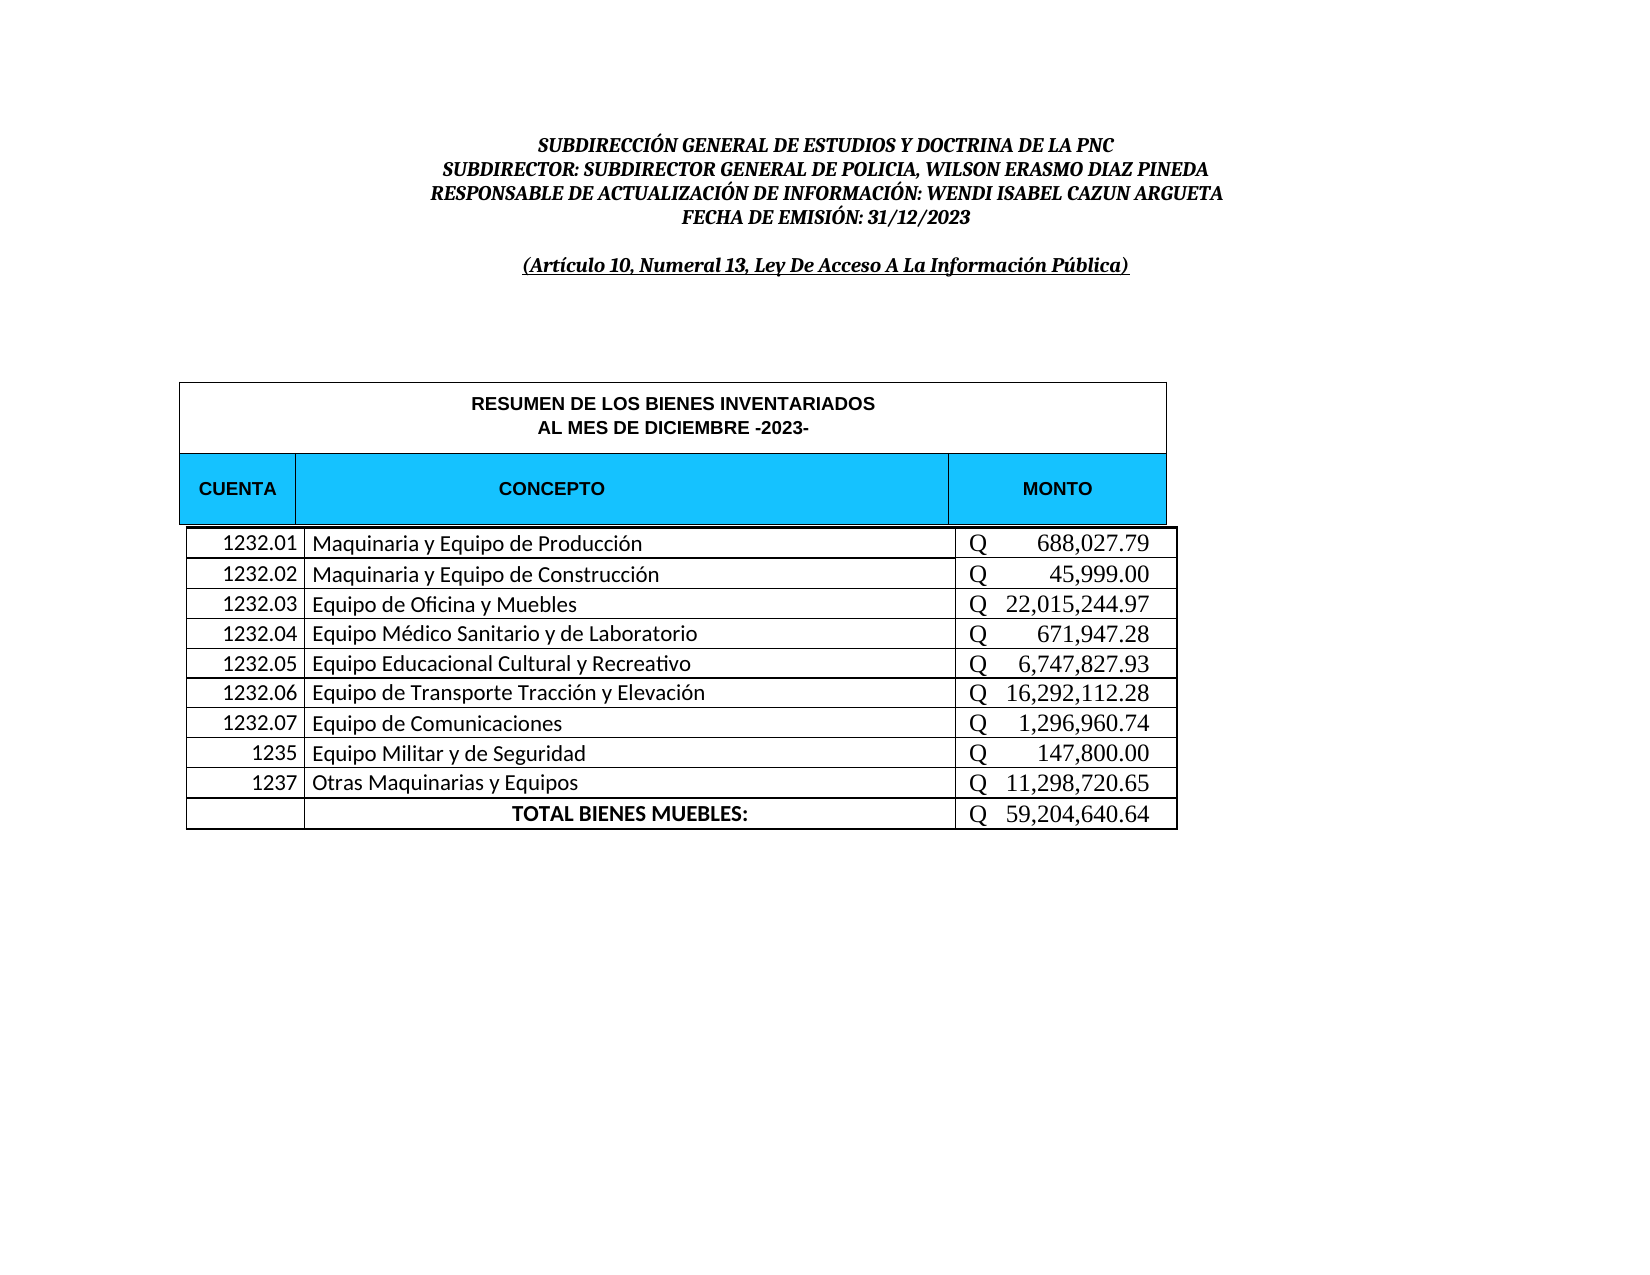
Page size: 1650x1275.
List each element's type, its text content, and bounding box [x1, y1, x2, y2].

table_cell Equipo de Transporte Tracción y Elevación [305, 679, 955, 707]
table_cell 1235 [187, 738, 304, 767]
table_cell Q 1,296,960.74 [956, 708, 1176, 737]
text RESPONSABLE DE ACTUALIZACIÓN DE INFORMACIÓN: WENDI ISABEL CAZUN ARGUETA [54, 181, 1506, 205]
table_cell MONTO [949, 454, 1166, 524]
table_cell Q 6,747,827.93 [956, 649, 1176, 677]
text SUBDIRECCIÓN GENERAL DE ESTUDIOS Y DOCTRINA DE LA PNC [148, 133, 1506, 157]
table_cell 1232.06 [187, 679, 304, 707]
table_cell 1232.03 [187, 589, 304, 618]
table_cell 1232.07 [187, 708, 304, 737]
table_cell Maquinaria y Equipo de Construcción [305, 559, 955, 588]
text (Artículo 10, Numeral 13, Ley De Acceso A La Información Pública) [148, 253, 1506, 277]
table_header Q 688,027.79 [956, 529, 1176, 557]
table_cell Q 22,015,244.97 [956, 589, 1176, 618]
text SUBDIRECTOR: SUBDIRECTOR GENERAL DE POLICIA, WILSON ERASMO DIAZ PINEDA [54, 157, 1506, 181]
text FECHA DE EMISIÓN: 31/12/2023 [54, 205, 1506, 229]
table_cell 1232.02 [187, 559, 304, 588]
table_header Maquinaria y Equipo de Producción [305, 529, 955, 557]
table_cell Equipo de Comunicaciones [305, 708, 955, 737]
table_cell CUENTA [180, 454, 295, 524]
table_cell 1232.04 [187, 619, 304, 648]
table_cell Q 11,298,720.65 [956, 768, 1176, 797]
table_cell [187, 799, 304, 827]
table_cell 1232.05 [187, 649, 304, 677]
table_header 1232.01 [187, 529, 304, 557]
table_cell Equipo Educacional Cultural y Recreativo [305, 649, 955, 677]
table_header RESUMEN DE LOS BIENES INVENTARIADOS AL MES DE DICIEMBRE -2023- [180, 383, 1166, 453]
table_cell Equipo Militar y de Seguridad [305, 738, 955, 767]
table_cell 1237 [187, 768, 304, 797]
table_cell Equipo de Oficina y Muebles [305, 589, 955, 618]
table_cell Equipo Médico Sanitario y de Laboratorio [305, 619, 955, 648]
table_cell Q 59,204,640.64 [956, 799, 1176, 827]
table_cell Q 16,292,112.28 [956, 679, 1176, 707]
table_cell Otras Maquinarias y Equipos [305, 768, 955, 797]
table_cell TOTAL BIENES MUEBLES: [305, 799, 955, 827]
table_cell CONCEPTO [296, 454, 948, 524]
table_cell Q 147,800.00 [956, 738, 1176, 767]
table_cell Q 45,999.00 [956, 558, 1176, 588]
table_cell Q 671,947.28 [956, 619, 1176, 648]
